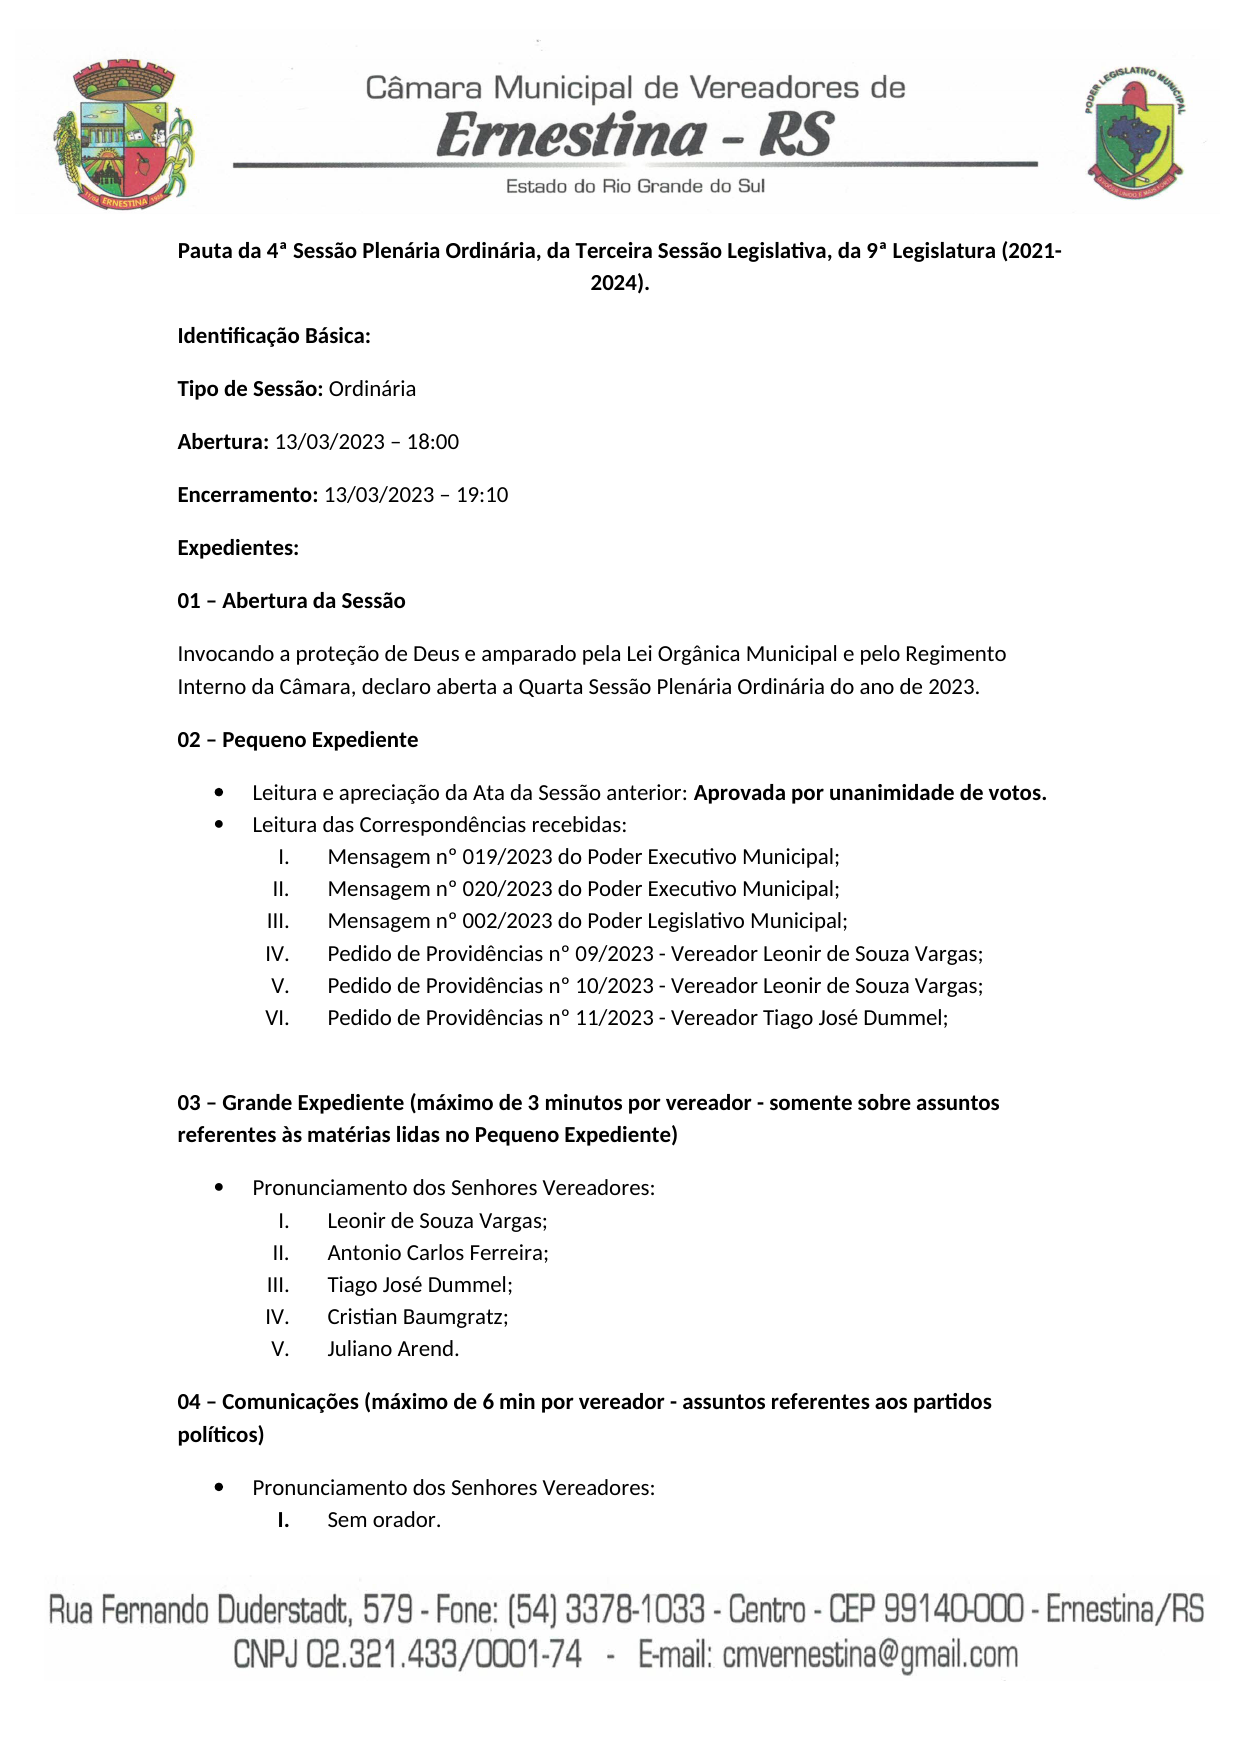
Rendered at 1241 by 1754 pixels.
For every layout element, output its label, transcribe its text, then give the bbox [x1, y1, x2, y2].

list Antonio Carlos Ferreira; [290, 1238, 1063, 1266]
list Pedido de Providências nº 09/2023 - Vereador Leonir de Souza Vargas; [290, 939, 1063, 967]
list Leonir de Souza Vargas; [290, 1206, 1063, 1234]
text Invocando a proteção de Deus e amparado pela Lei Orgânica Municipal e pelo Regimento Interno da Câmara, declaro aberta a Quarta Sessão Plenária Ordinária do ano de 2023. [177, 639, 1063, 700]
list Tiago José Dummel; [290, 1270, 1063, 1298]
list Cristian Baumgratz; [290, 1302, 1063, 1330]
text 03 – Grande Expediente (máximo de 3 minutos por vereador - somente sobre assuntos referentes às matérias lidas no Pequeno Expediente) [177, 1088, 1063, 1148]
text 02 – Pequeno Expediente [177, 725, 1063, 753]
text Identificação Básica: [177, 321, 1063, 349]
text Expedientes: [177, 533, 1063, 562]
list Leitura das Correspondências recebidas: [215, 810, 1063, 838]
list Sem orador. [290, 1505, 1063, 1533]
list Mensagem nº 002/2023 do Poder Legislativo Municipal; [290, 907, 1063, 934]
list Pronunciamento dos Senhores Vereadores: [215, 1173, 1063, 1202]
text 01 – Abertura da Sessão [177, 587, 1063, 614]
text Tipo de Sessão: Ordinária [177, 374, 1063, 402]
text Abertura: 13/03/2023 – 18:00 [177, 427, 1063, 456]
list Mensagem nº 019/2023 do Poder Executivo Municipal; [290, 842, 1063, 870]
list Juliano Arend. [290, 1334, 1063, 1362]
list Pedido de Providências nº 10/2023 - Vereador Leonir de Souza Vargas; [290, 971, 1063, 999]
text Encerramento: 13/03/2023 – 19:10 [177, 481, 1063, 508]
list Leitura e apreciação da Ata da Sessão anterior: Aprovada por unanimidade de votos. [215, 778, 1063, 806]
list Pedido de Providências nº 11/2023 - Vereador Tiago José Dummel; [290, 1003, 1063, 1031]
list Pronunciamento dos Senhores Vereadores: [215, 1473, 1063, 1501]
text Pauta da 4ª Sessão Plenária Ordinária, da Terceira Sessão Legislativa, da 9ª Legislatura (2021-2024). [177, 236, 1063, 296]
text 04 – Comunicações (máximo de 6 min por vereador - assuntos referentes aos partidos políticos) [177, 1387, 1063, 1448]
list Mensagem nº 020/2023 do Poder Executivo Municipal; [290, 874, 1063, 902]
